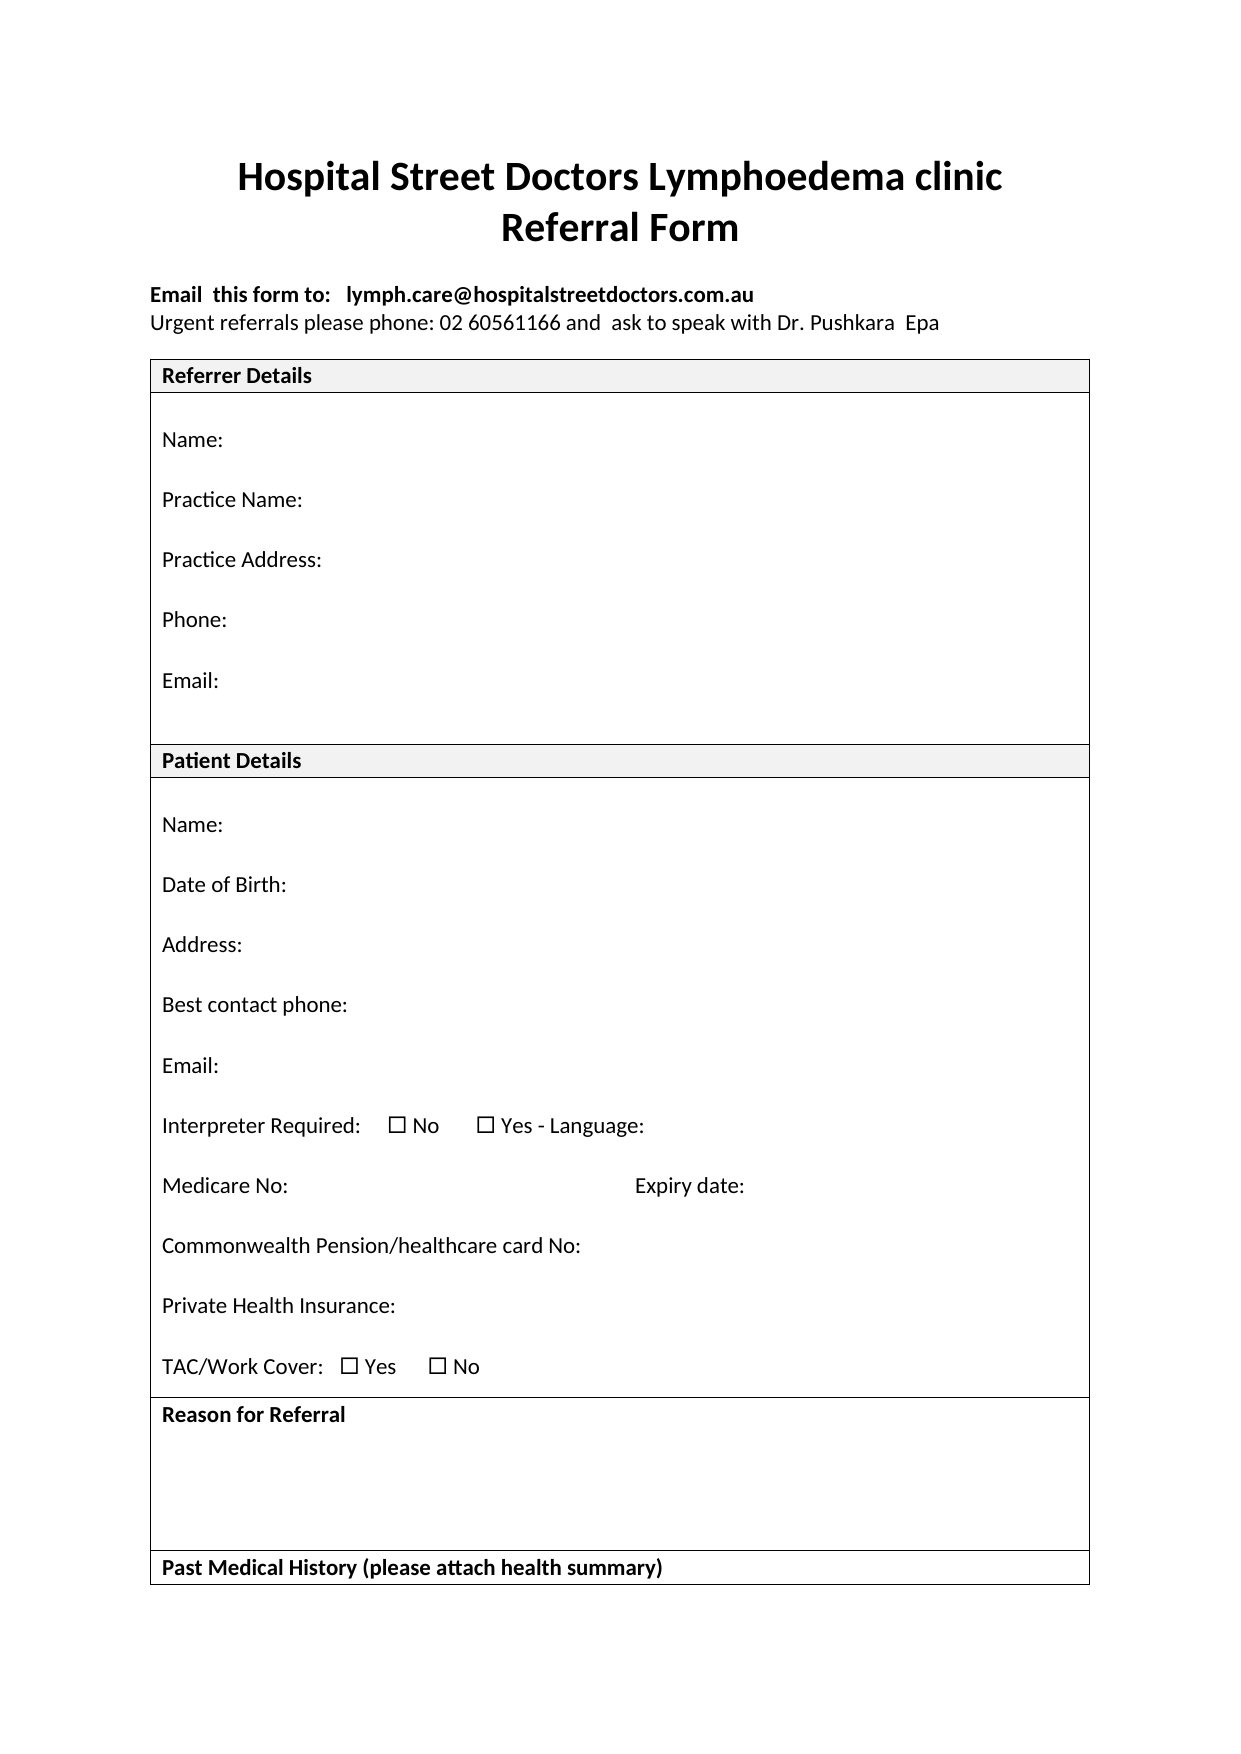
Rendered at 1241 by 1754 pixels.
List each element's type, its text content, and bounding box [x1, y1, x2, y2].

text Urgent referrals please phone: 02 60561166 and ask to speak with Dr. Pushkara Epa [150, 308, 1090, 336]
text Email this form to: lymph.care@hospitalstreetdoctors.com.au [150, 280, 1090, 308]
table_cell Name: Date of Birth: Address: Best contact phone: Email: Interpreter Required: No Yes - Language: Medicare No: Expiry date: Commonwealth Pension/healthcare card No: Private Health Insurance: TAC/Work Cover: Yes No [151, 778, 1089, 1397]
table_cell Name: Practice Name: Practice Address: Phone: Email: [151, 393, 1089, 743]
table_header Referrer Details [151, 360, 1089, 392]
text Hospital Street Doctors Lymphoedema clinic [150, 150, 1090, 201]
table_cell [151, 1551, 1089, 1583]
table_cell Patient Details [151, 745, 1089, 777]
table_cell Reason for Referral [151, 1398, 1089, 1550]
text Referral Form [150, 201, 1090, 252]
